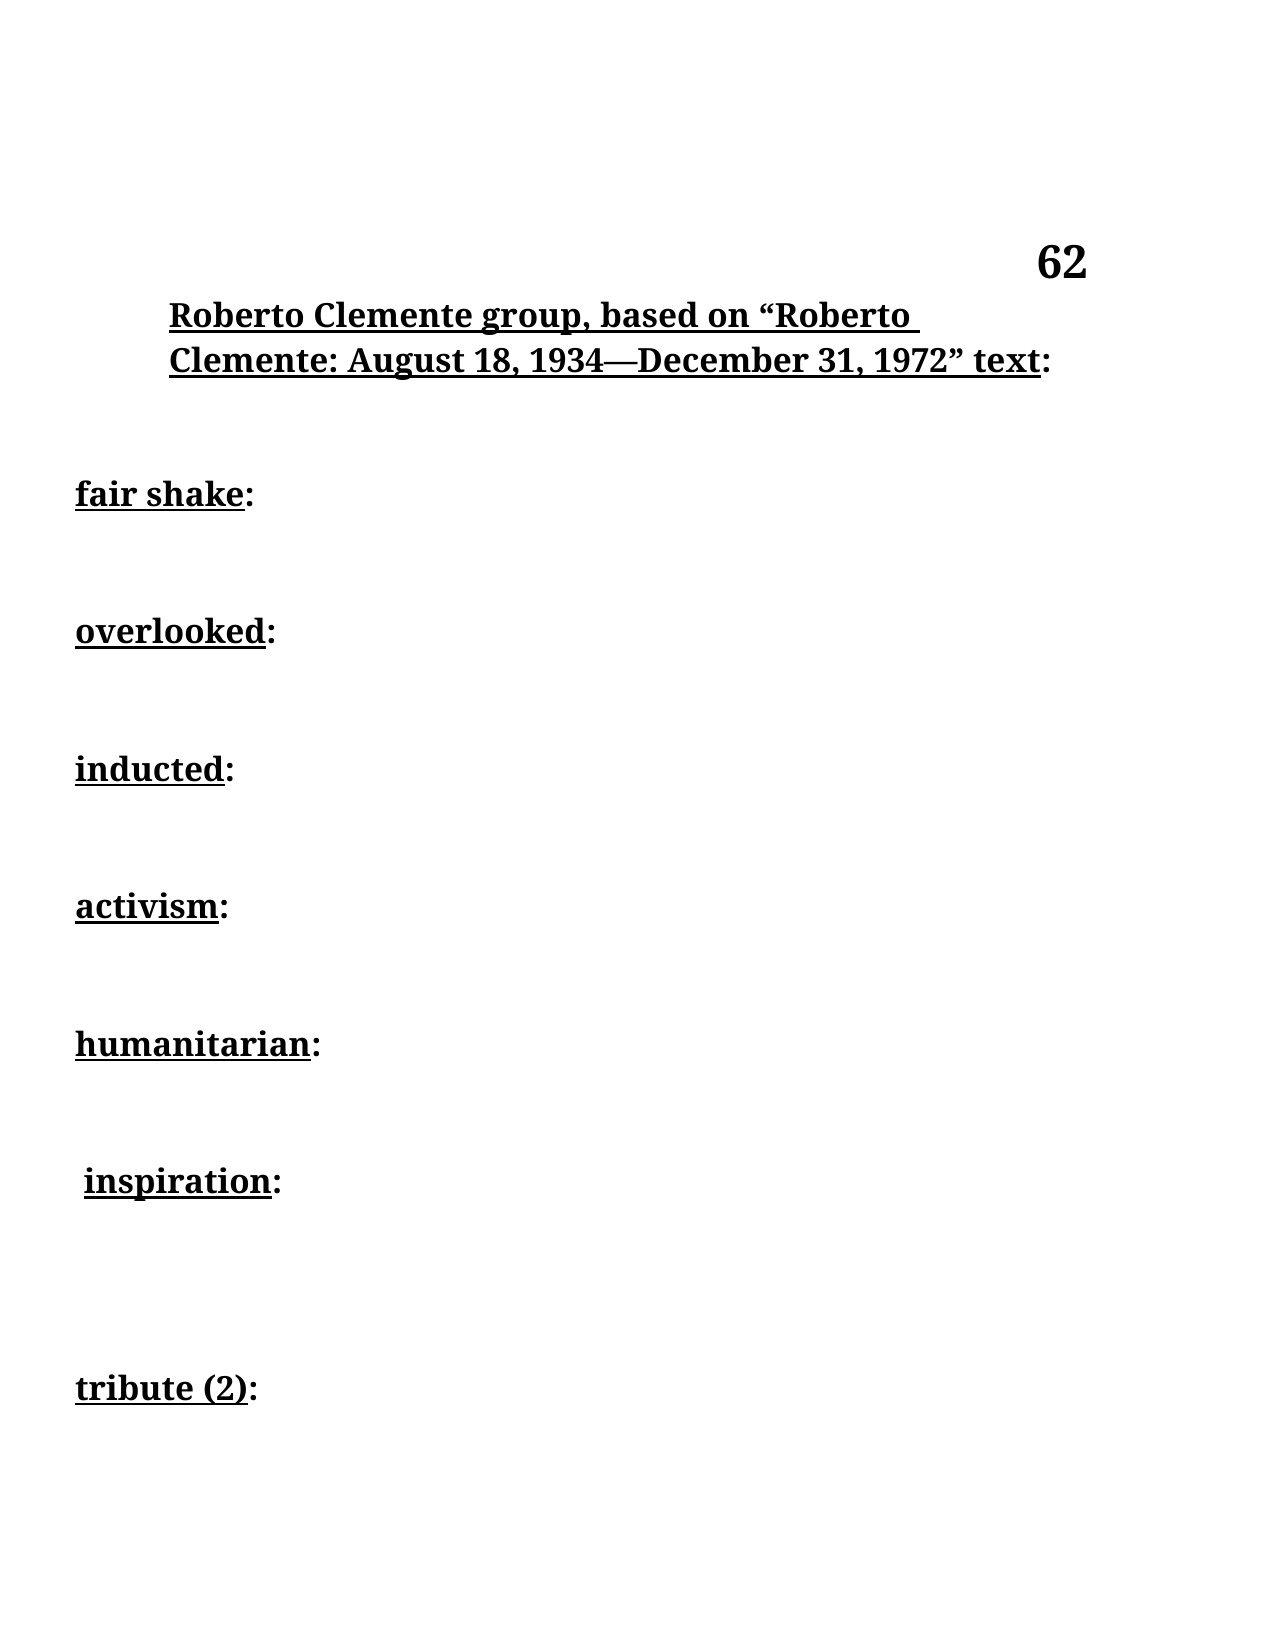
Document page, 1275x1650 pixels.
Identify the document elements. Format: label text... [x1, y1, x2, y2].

title fair shake: [75, 451, 1087, 520]
text Roberto Clemente group, based on “Roberto Clemente: August 18, 1934—December 31, 1972” text: [169, 292, 1087, 383]
title inspiration: [75, 1139, 1087, 1208]
title tribute (2): [75, 1345, 1087, 1414]
text 62 [169, 229, 1087, 292]
title inducted: [75, 726, 1087, 795]
title humanitarian: [75, 1001, 1087, 1070]
title overlooked: [75, 589, 1087, 658]
title activism: [75, 864, 1087, 933]
